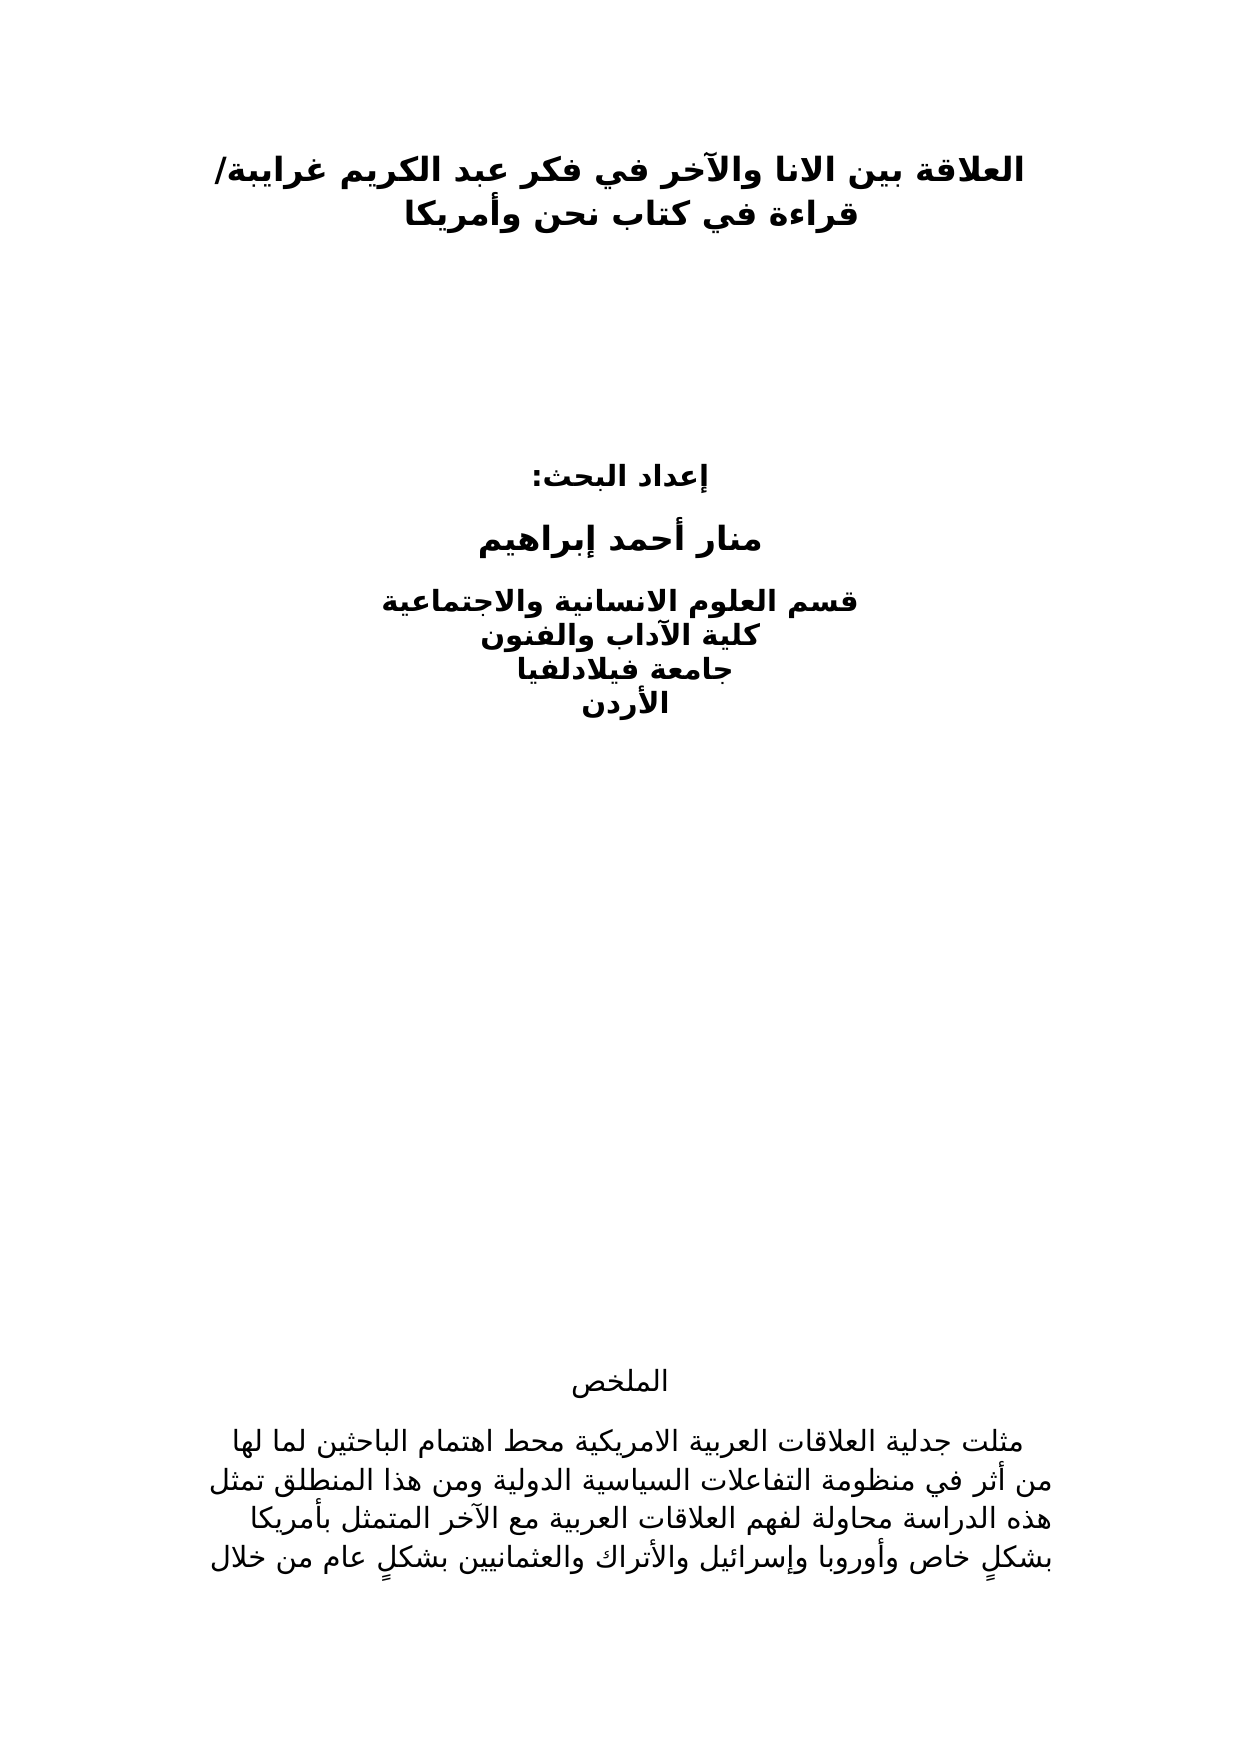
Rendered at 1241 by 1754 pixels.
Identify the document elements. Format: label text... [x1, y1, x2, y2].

text الأردن [187, 686, 1053, 720]
text إعداد البحث: [187, 459, 1053, 493]
text جامعة فيلادلفيا [187, 652, 1053, 686]
text كلية الآداب والفنون [187, 618, 1053, 652]
text العلاقة بين الانا والآخر في فكر عبد الكريم غرايبة/ قراءة في كتاب نحن وأمريكا [187, 150, 1053, 233]
text قسم العلوم الانسانية والاجتماعية [187, 584, 1053, 618]
text منار أحمد إبراهيم [187, 519, 1053, 558]
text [187, 1424, 1053, 1575]
text الملخص [187, 1364, 1053, 1398]
